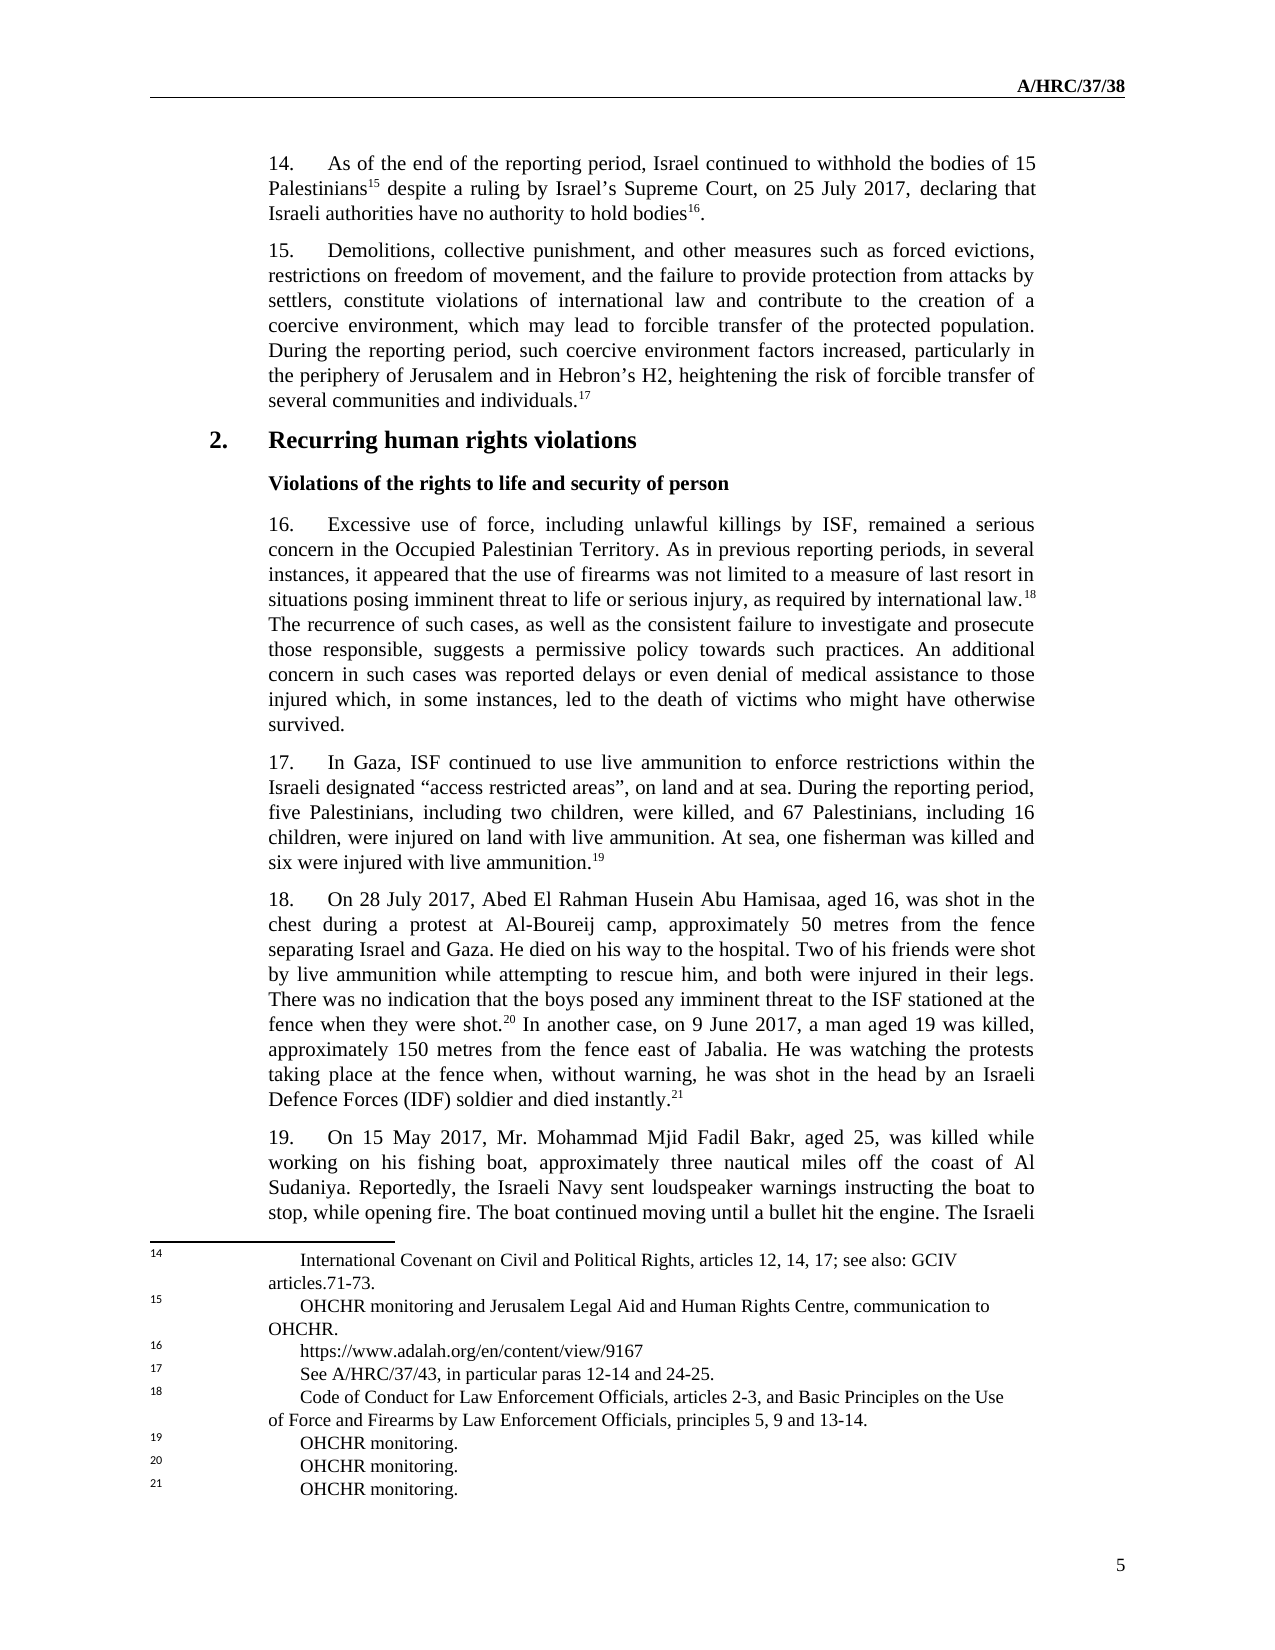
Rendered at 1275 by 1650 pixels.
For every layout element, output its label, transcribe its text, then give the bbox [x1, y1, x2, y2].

list On 28 July 2017, Abed El Rahman Husein Abu Hamisaa, aged 16, was shot in the chest during a protest at Al-Boureij camp, approximately 50 metres from the fence separating Israel and Gaza. He died on his way to the hospital. Two of his friends were shot by live ammunition while attempting to rescue him, and both were injured in their legs. There was no indication that the boys posed any imminent threat to the ISF stationed at the fence when they were shot. In another case, on 9 June 2017, a man aged 19 was killed, approximately 150 metres from the fence east of Jabalia. He was watching the protests taking place at the fence when, without warning, he was shot in the head by an Israeli Defence Forces (IDF) soldier and died instantly. [268, 886, 1036, 1111]
list Excessive use of force, including unlawful killings by ISF, remained a serious concern in the Occupied Palestinian Territory. As in previous reporting periods, in several instances, it appeared that the use of firearms was not limited to a measure of last resort in situations posing imminent threat to life or serious injury, as required by international law. The recurrence of such cases, as well as the consistent failure to investigate and prosecute those responsible, suggests a permissive policy towards such practices. An additional concern in such cases was reported delays or even denial of medical assistance to those injured which, in some instances, led to the death of victims who might have otherwise survived. [268, 511, 1036, 736]
list Demolitions, collective punishment, and other measures such as forced evictions, restrictions on freedom of movement, and the failure to provide protection from attacks by settlers, constitute violations of international law and contribute to the creation of a coercive environment, which may lead to forcible transfer of the protected population. During the reporting period, such coercive environment factors increased, particularly in the periphery of Jerusalem and in Hebron’s H2, heightening the risk of forcible transfer of several communities and individuals. [268, 237, 1036, 412]
list As of the end of the reporting period, Israel continued to withhold the bodies of 15 Palestinians despite a ruling by Israel’s Supreme Court, on 25 July 2017, declaring that Israeli authorities have no authority to hold bodies. [268, 150, 1036, 225]
text 2. Recurring human rights violations [209, 425, 1125, 454]
list In Gaza, ISF continued to use live ammunition to enforce restrictions within the Israeli designated “access restricted areas”, on land and at sea. During the reporting period, five Palestinians, including two children, were killed, and 67 Palestinians, including 16 children, were injured on land with live ammunition. At sea, one fisherman was killed and six were injured with live ammunition. [268, 749, 1036, 874]
text Violations of the rights to life and security of person [268, 470, 1125, 494]
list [268, 1124, 1036, 1224]
